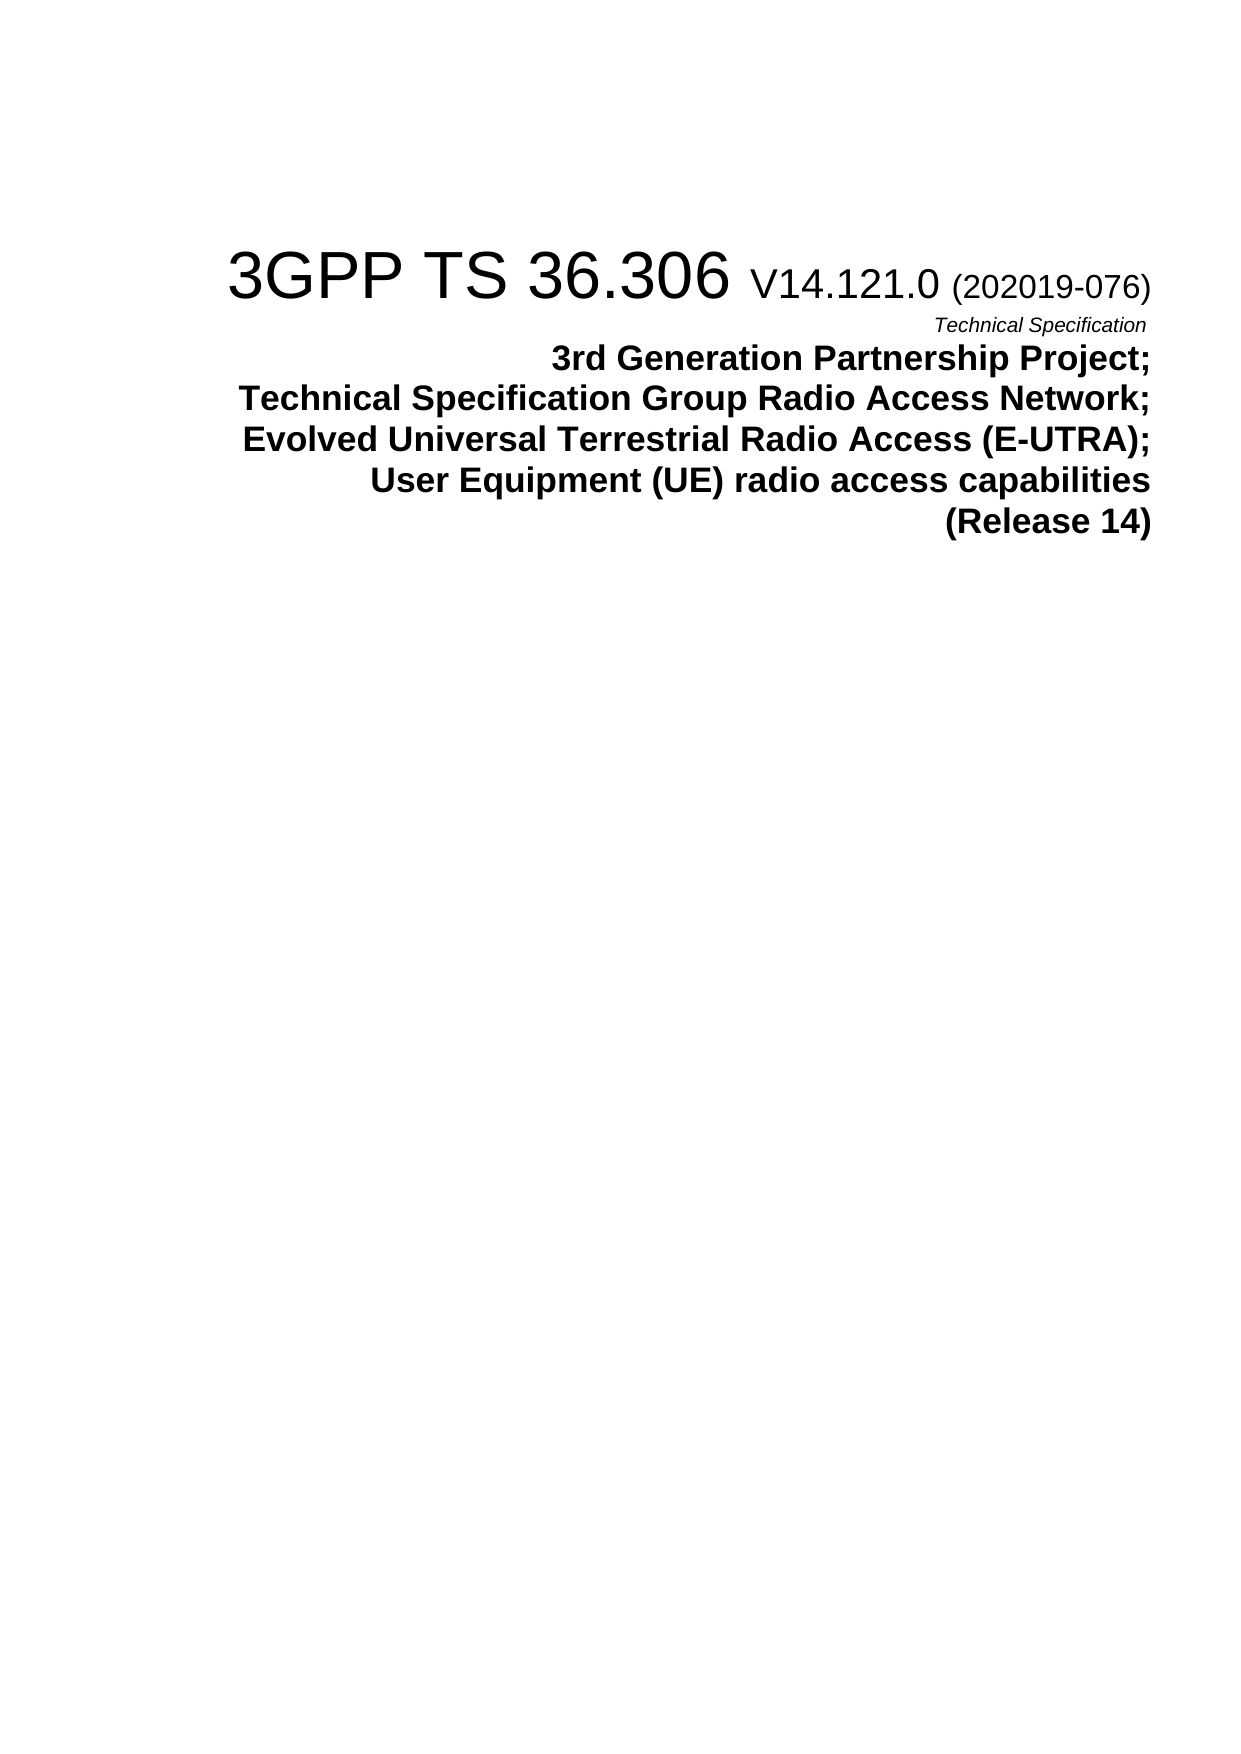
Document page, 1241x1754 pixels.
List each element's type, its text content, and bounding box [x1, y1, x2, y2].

text 3GPP TS 36.306 V14.1.0 (20-0) [89, 236, 1152, 313]
text (Release 14) [89, 500, 1152, 541]
text Technical Specification [89, 313, 1149, 337]
text 3rd Generation Partnership Project; [89, 337, 1152, 378]
text Technical Specification Group Radio Access Network; [89, 378, 1152, 418]
text Evolved Universal Terrestrial Radio Access (E-UTRA); User Equipment (UE) radio access capabilities [89, 418, 1152, 500]
